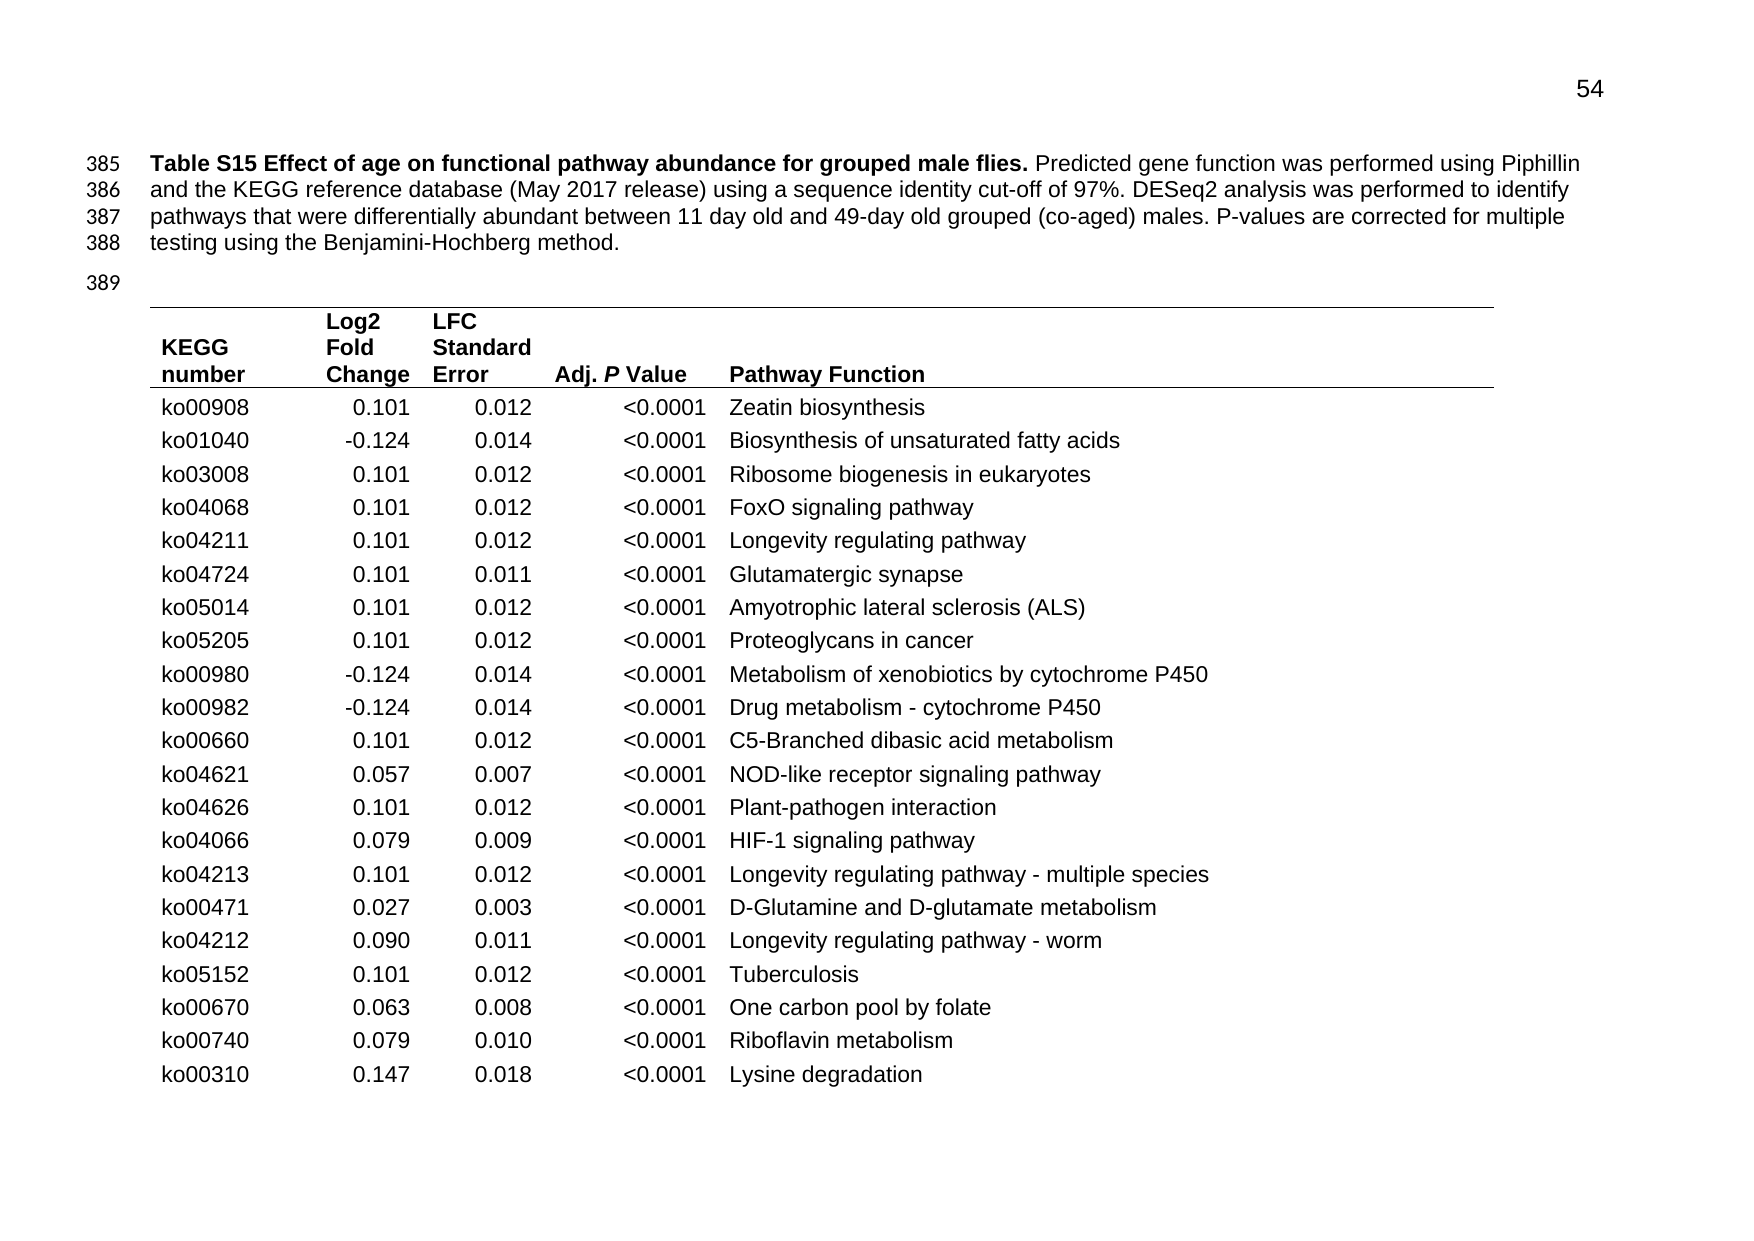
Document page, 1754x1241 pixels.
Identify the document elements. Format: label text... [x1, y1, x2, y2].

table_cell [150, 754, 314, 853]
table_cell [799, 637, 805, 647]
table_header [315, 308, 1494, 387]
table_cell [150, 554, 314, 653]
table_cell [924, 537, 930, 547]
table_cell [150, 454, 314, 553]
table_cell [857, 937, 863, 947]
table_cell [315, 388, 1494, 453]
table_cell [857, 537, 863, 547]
text Table S15 Effect of age on functional pathway abundance for grouped male flies. Predicted gene function was performed using Piphillin and the KEGG reference database (May 2017 release) using a sequence identity cut-off of 97%. DESeq2 analysis was performed to identify pathways that were differentially abundant between 11 day old and 49-day old grouped (co-aged) males. P-values are corrected for multiple testing using the Benjamini-Hochberg method. [150, 150, 1604, 255]
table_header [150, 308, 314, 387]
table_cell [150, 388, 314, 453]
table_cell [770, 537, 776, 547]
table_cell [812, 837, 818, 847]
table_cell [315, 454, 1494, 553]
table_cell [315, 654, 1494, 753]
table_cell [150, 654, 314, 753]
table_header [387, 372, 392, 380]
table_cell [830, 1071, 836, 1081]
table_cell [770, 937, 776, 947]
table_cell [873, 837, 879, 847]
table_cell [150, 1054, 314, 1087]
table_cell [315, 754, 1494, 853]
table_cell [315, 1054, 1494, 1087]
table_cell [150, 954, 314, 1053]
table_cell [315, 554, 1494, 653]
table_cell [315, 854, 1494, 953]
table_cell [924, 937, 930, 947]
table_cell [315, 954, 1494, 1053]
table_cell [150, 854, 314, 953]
